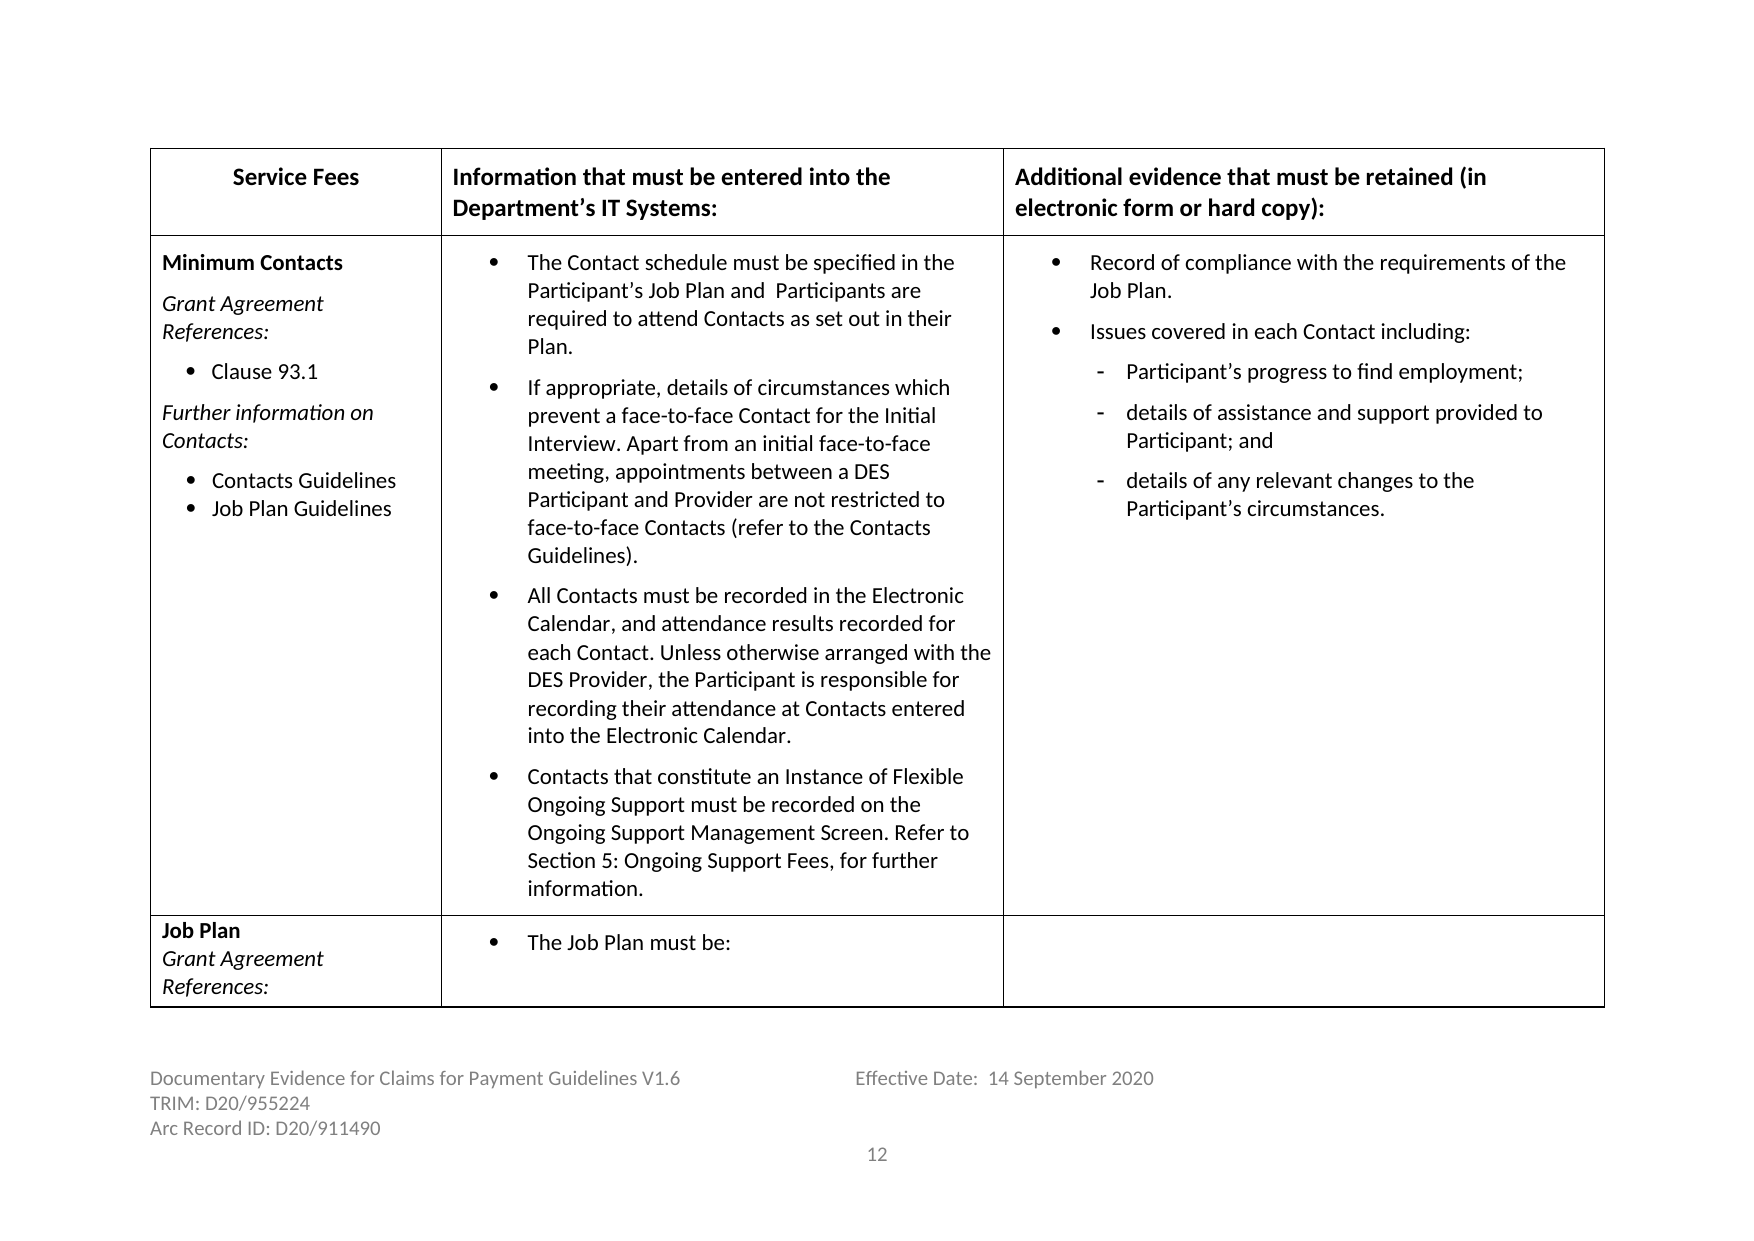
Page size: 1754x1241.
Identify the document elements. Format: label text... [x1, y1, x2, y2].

table_header Additional evidence that must be retained (in electronic form or hard copy): [1004, 149, 1604, 235]
table_header Information that must be entered into the Department’s IT Systems: [442, 149, 1003, 235]
table_cell [1004, 916, 1604, 1006]
table_header Service Fees [151, 149, 441, 235]
table_cell Minimum Contacts Grant Agreement References: Clause 93.1 Further information on Contacts: Contacts Guidelines Job Plan Guidelines [151, 236, 441, 915]
table_cell The Contact schedule must be specified in the Participant’s Job Plan and Participants are required to attend Contacts as set out in their Plan. If appropriate, details of circumstances which prevent a face-to-face Contact for the Initial Interview. Apart from an initial face-to-face meeting, appointments between a DES Participant and Provider are not restricted to face-to-face Contacts (refer to the Contacts Guidelines). All Contacts must be recorded in the Electronic Calendar, and attendance results recorded for each Contact. Unless otherwise arranged with the DES Provider, the Participant is responsible for recording their attendance at Contacts entered into the Electronic Calendar. Contacts that constitute an Instance of Flexible Ongoing Support must be recorded on the Ongoing Support Management Screen. Refer to Section 5: Ongoing Support Fees, for further information. [442, 236, 1003, 915]
table_cell Job Plan Grant Agreement References: Clause 92.1 Clause 106.6 Clause 106.7 [151, 916, 441, 1006]
table_cell Record of compliance with the requirements of the Job Plan. Issues covered in each Contact including: Participant’s progress to find employment; details of assistance and support provided to Participant; and details of any relevant changes to the Participant’s circumstances. [1004, 236, 1604, 915]
